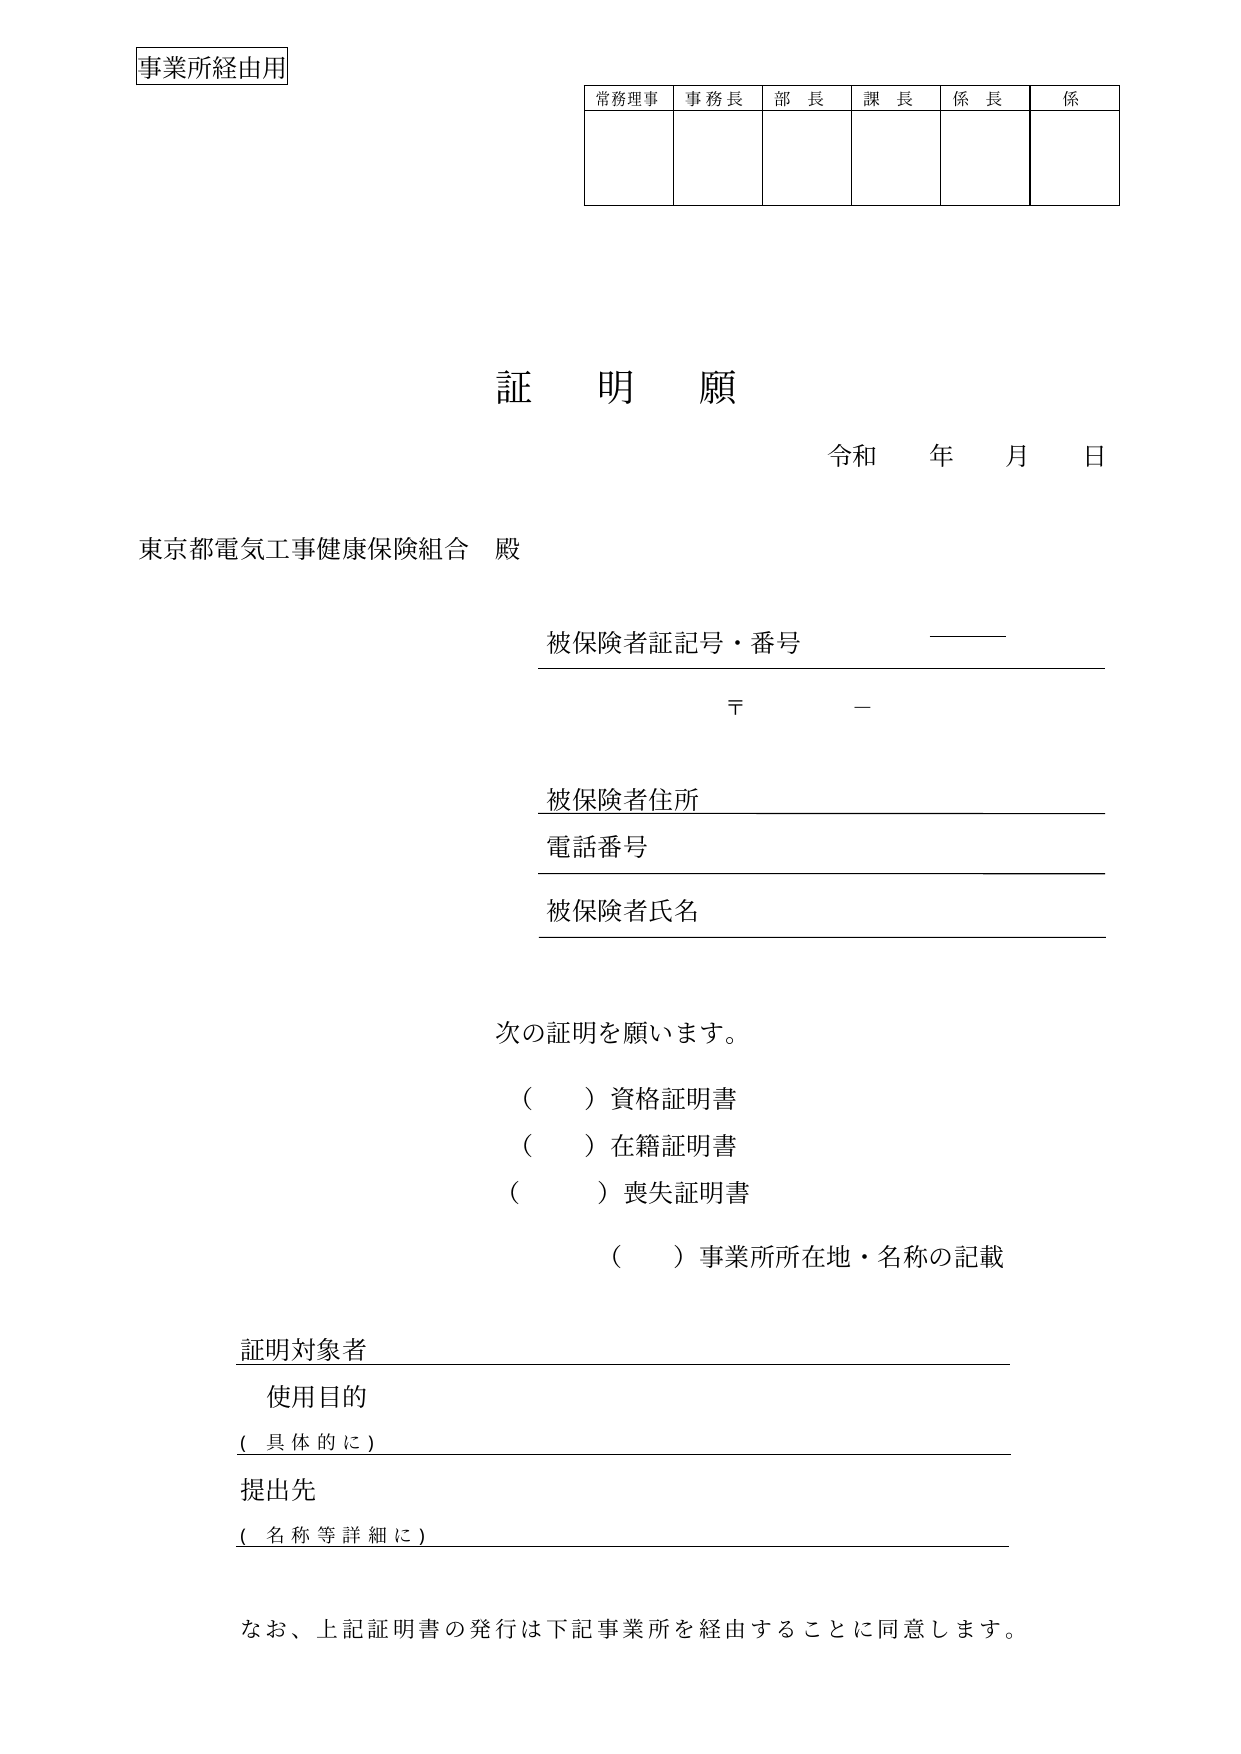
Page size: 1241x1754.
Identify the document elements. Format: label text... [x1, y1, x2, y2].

text （ ）喪失証明書 [138, 1168, 1108, 1214]
text なお、上記証明書の発行は下記事業所を経由することに同意します。 [240, 1605, 1108, 1651]
text 証明対象者 [138, 1325, 1108, 1372]
text （ ）在籍証明書 [138, 1121, 1108, 1168]
text 証 明 願 [138, 339, 1108, 432]
text 〒 － [546, 682, 1108, 729]
text （ ）資格証明書 [138, 1075, 1108, 1121]
text 提出先 [240, 1465, 1108, 1512]
text 被保険者住所 [546, 776, 1108, 822]
text 被保険者証記号・番号 [546, 618, 1108, 664]
text 電話番号 [546, 822, 1108, 869]
text 東京都電気工事健康保険組合 殿 [138, 525, 1108, 571]
text 令和 年 月 日 [138, 432, 1108, 478]
text 使用目的 [138, 1372, 1108, 1418]
text （ ）事業所所在地・名称の記載 [138, 1232, 1108, 1279]
text 被保険者氏名 [546, 887, 1108, 933]
text (名称等詳細に) [240, 1512, 1108, 1558]
text 次の証明を願います。 [138, 1009, 1108, 1055]
text (具体的に) [240, 1418, 1108, 1465]
